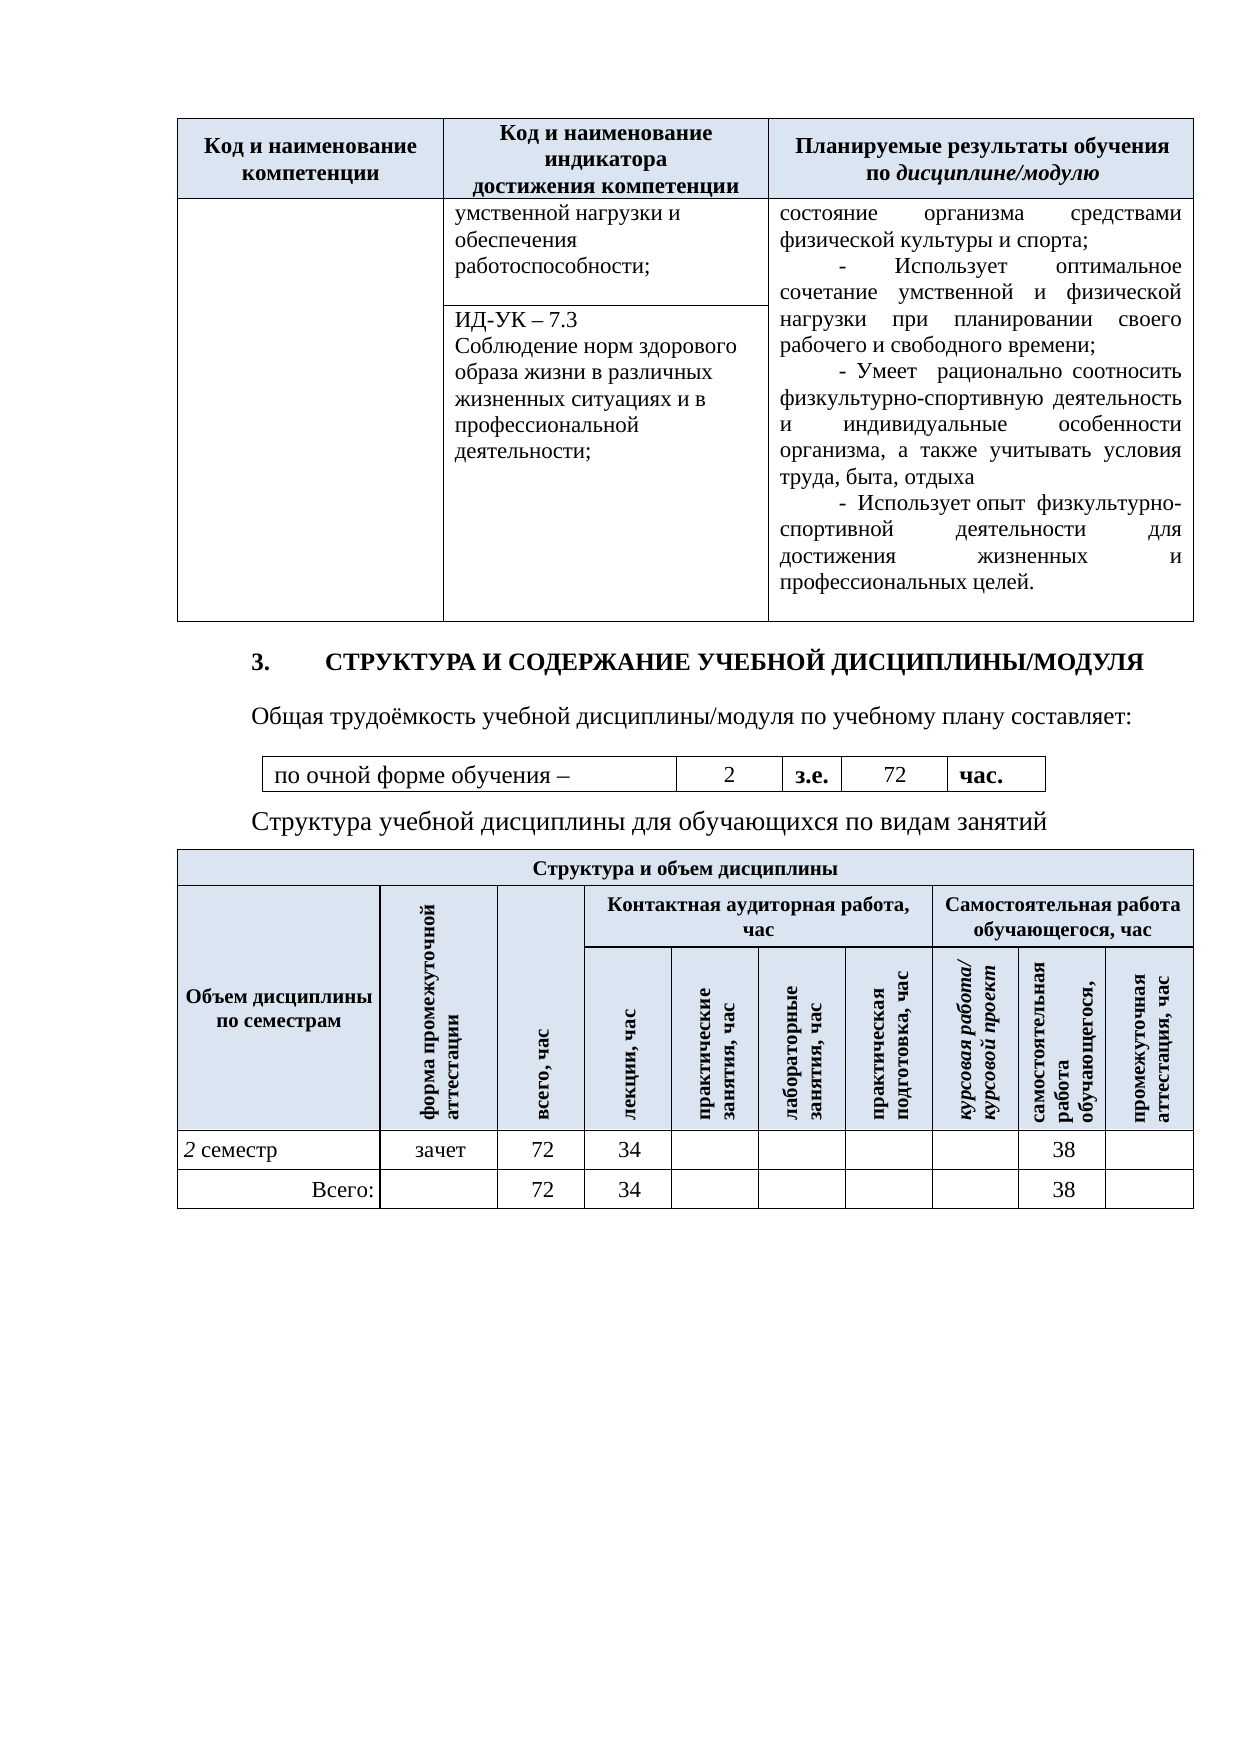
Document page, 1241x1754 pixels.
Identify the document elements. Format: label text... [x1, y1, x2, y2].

table_cell [933, 1170, 1018, 1208]
table_cell Самостоятельная работа обучающегося, час [933, 886, 1193, 946]
table_cell [846, 1131, 932, 1169]
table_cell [444, 199, 768, 305]
table_header 72 [842, 757, 947, 791]
table_cell лекции, час [585, 948, 671, 1129]
table_header Структура и объем дисциплины [178, 850, 1193, 885]
table_header час. [948, 757, 1045, 791]
table_cell [672, 1170, 758, 1208]
table_cell Объем дисциплины по семестрам [178, 886, 379, 1129]
table_header по очной форме обучения – [263, 757, 676, 791]
table_cell 34 [585, 1170, 671, 1208]
table_header 2 [677, 757, 782, 791]
list Общая трудоёмкость учебной дисциплины/модуля по учебному плану составляет: [177, 701, 1181, 729]
table_cell ИД-УК – 7.3 Соблюдение норм здорового образа жизни в различных жизненных ситуациях и в профессиональной деятельности; [444, 306, 768, 621]
subtitle Структура учебной дисциплины для обучающихся по видам занятий [177, 805, 1181, 836]
table_cell практические занятия, час [672, 948, 758, 1129]
table_cell лабораторные занятия, час [759, 948, 845, 1129]
table_header Код и наименование компетенции [178, 119, 443, 198]
table_header Код и наименование индикатора достижения компетенции [444, 119, 768, 198]
table_cell Всего: [178, 1170, 379, 1208]
table_cell [672, 1131, 758, 1169]
table_cell [846, 1170, 932, 1208]
table_cell [381, 1170, 497, 1208]
table_cell промежуточная аттестация, час [1106, 948, 1193, 1129]
table_header з.е. [783, 757, 841, 791]
table_cell форма промежуточной аттестации [381, 886, 497, 1129]
table_cell [933, 1131, 1018, 1169]
table_cell Контактная аудиторная работа, час [585, 886, 932, 946]
table_cell 72 [498, 1131, 584, 1169]
subtitle СТРУКТУРА И СОДЕРЖАНИЕ УЧЕБНОЙ ДИСЦИПЛИНЫ/МОДУЛЯ [251, 647, 1181, 676]
table_cell зачет [381, 1131, 497, 1169]
table_cell самостоятельная работа обучающегося, час [1019, 948, 1105, 1129]
table_cell курсовая работа/ курсовой проект [933, 948, 1018, 1129]
table_cell всего, час [498, 886, 584, 1129]
table_cell 72 [498, 1170, 584, 1208]
table_cell практическая подготовка, час [846, 948, 932, 1129]
table_cell [1106, 1131, 1193, 1169]
table_cell [759, 1170, 845, 1208]
table_cell 38 [1019, 1170, 1105, 1208]
table_cell [759, 1131, 845, 1169]
table_cell 2 семестр [178, 1131, 379, 1169]
table_cell [1106, 1170, 1193, 1208]
table_cell 34 [585, 1131, 671, 1169]
table_header Планируемые результаты обучения по дисциплине/модулю [769, 119, 1193, 198]
table_cell 38 [1019, 1131, 1105, 1169]
